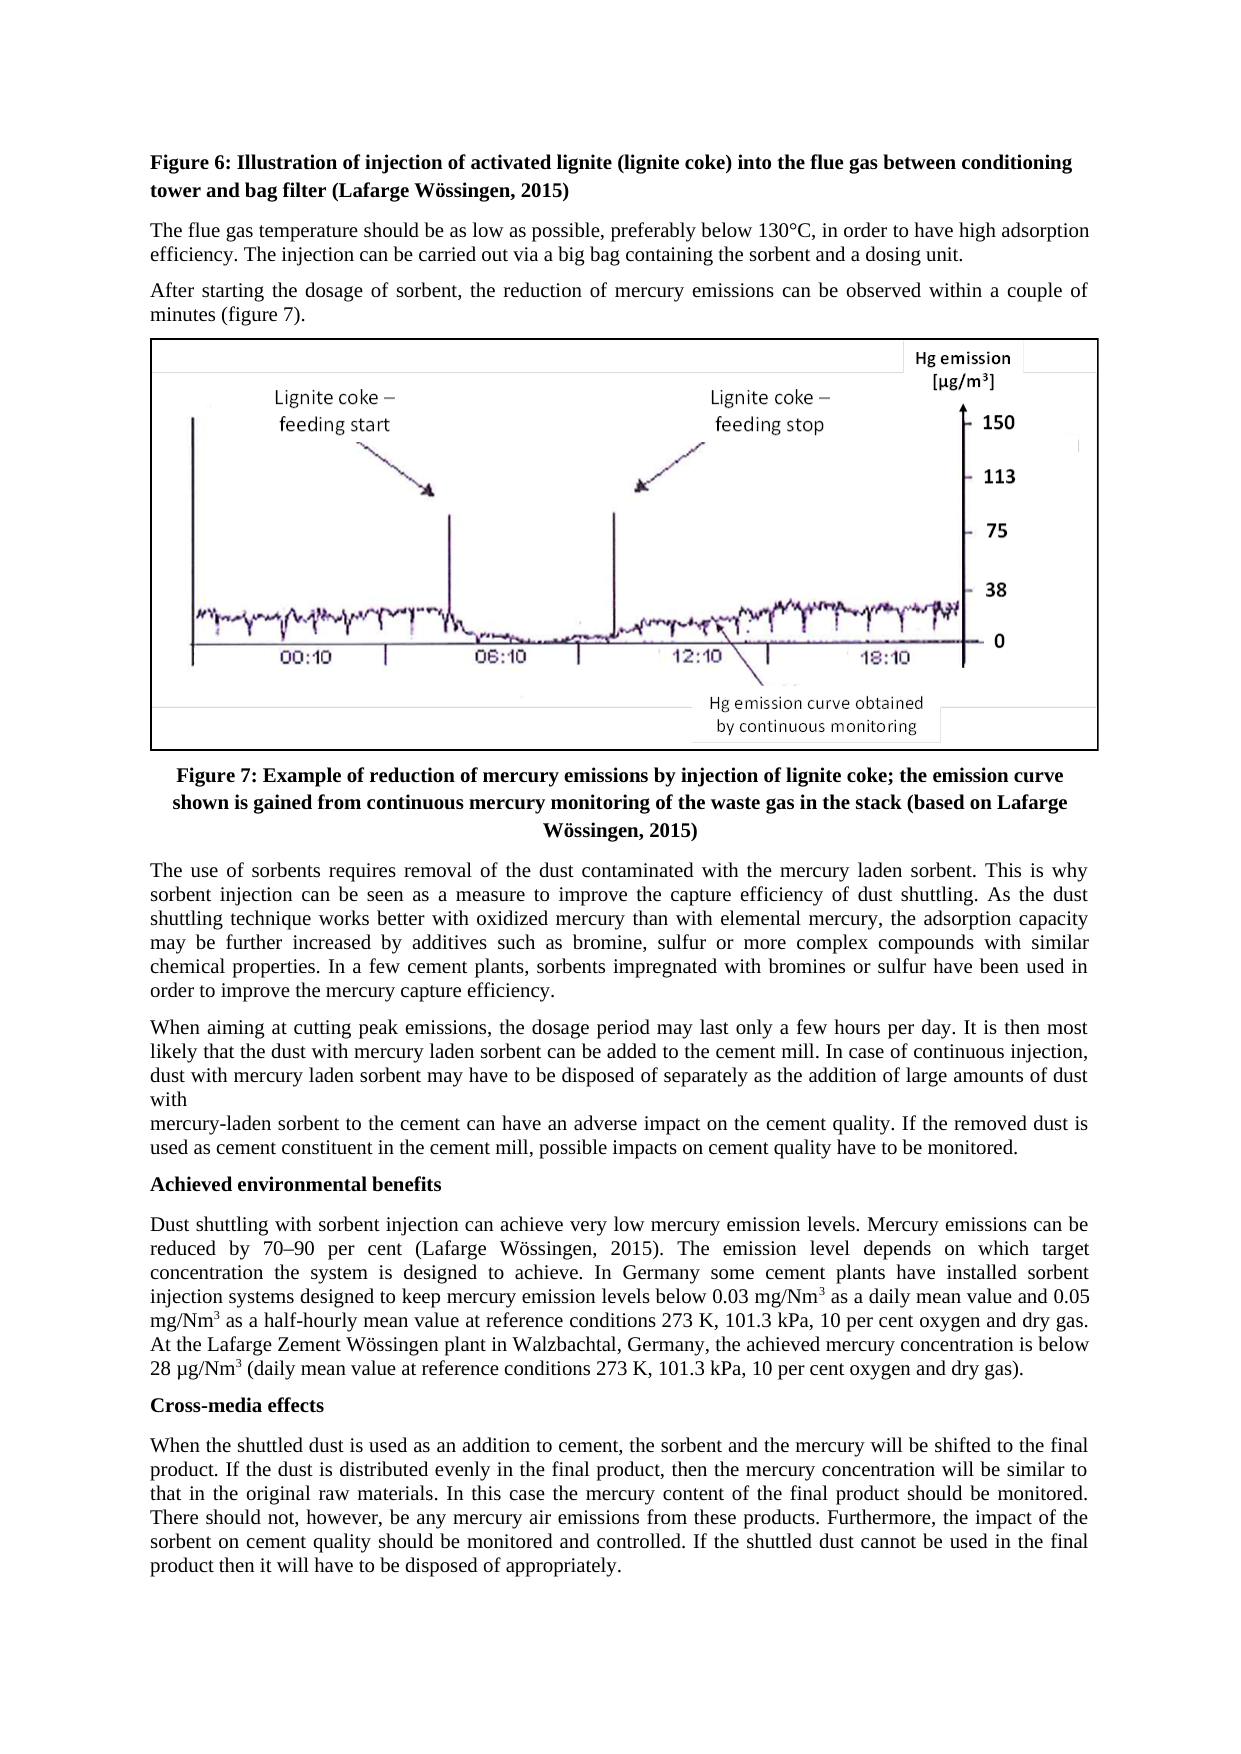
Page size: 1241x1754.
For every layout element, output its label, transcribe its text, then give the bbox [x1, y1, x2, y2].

text After starting the dosage of sorbent, the reduction of mercury emissions can be observed within a couple of minutes (figure 7). [150, 278, 1090, 326]
text Cross-media effects [150, 1393, 1090, 1417]
text Dust shuttling with sorbent injection can achieve very low mercury emission levels. Mercury emissions can be reduced by 70–90 per cent (Lafarge Wössingen, 2015). The emission level depends on which target concentration the system is designed to achieve. In Germany some cement plants have installed sorbent injection systems designed to keep mercury emission levels below 0.03 mg/Nm3 as a daily mean value and 0.05 mg/Nm3 as a half-hourly mean value at reference conditions 273 K, 101.3 kPa, 10 per cent oxygen and dry gas. At the Lafarge Zement Wössingen plant in Walzbachtal, Germany, the achieved mercury concentration is below 28 µg/Nm3 (daily mean value at reference conditions 273 K, 101.3 kPa, 10 per cent oxygen and dry gas). [150, 1212, 1090, 1380]
text The use of sorbents requires removal of the dust contaminated with the mercury laden sorbent. This is why sorbent injection can be seen as a measure to improve the capture efficiency of dust shuttling. As the dust shuttling technique works better with oxidized mercury than with elemental mercury, the adsorption capacity may be further increased by additives such as bromine, sulfur or more complex compounds with similar chemical properties. In a few cement plants, sorbents impregnated with bromines or sulfur have been used in order to improve the mercury capture efficiency. [150, 858, 1090, 1002]
text The flue gas temperature should be as low as possible, preferably below 130°C, in order to have high adsorption efficiency. The injection can be carried out via a big bag containing the sorbent and a dosing unit. [150, 218, 1090, 266]
text Figure 7: Example of reduction of mercury emissions by injection of lignite coke; the emission curve shown is gained from continuous mercury monitoring of the waste gas in the stack (based on Lafarge Wössingen, 2015) [150, 763, 1090, 842]
text When the shuttled dust is used as an addition to cement, the sorbent and the mercury will be shifted to the final product. If the dust is distributed evenly in the final product, then the mercury concentration will be similar to that in the original raw materials. In this case the mercury content of the final product should be monitored. There should not, however, be any mercury air emissions from these products. Furthermore, the impact of the sorbent on cement quality should be monitored and controlled. If the shuttled dust cannot be used in the final product then it will have to be disposed of appropriately. [150, 1433, 1090, 1577]
text Figure 6: Illustration of injection of activated lignite (lignite coke) into the flue gas between conditioning tower and bag filter (Lafarge Wössingen, 2015) [150, 150, 1090, 202]
text Achieved environmental benefits [150, 1172, 1090, 1196]
text When aiming at cutting peak emissions, the dosage period may last only a few hours per day. It is then most likely that the dust with mercury laden sorbent can be added to the cement mill. In case of continuous injection, dust with mercury laden sorbent may have to be disposed of separately as the addition of large amounts of dust with mercury-laden sorbent to the cement can have an adverse impact on the cement quality. If the removed dust is used as cement constituent in the cement mill, possible impacts on cement quality have to be monitored. [150, 1015, 1090, 1159]
picture [150, 338, 1099, 751]
